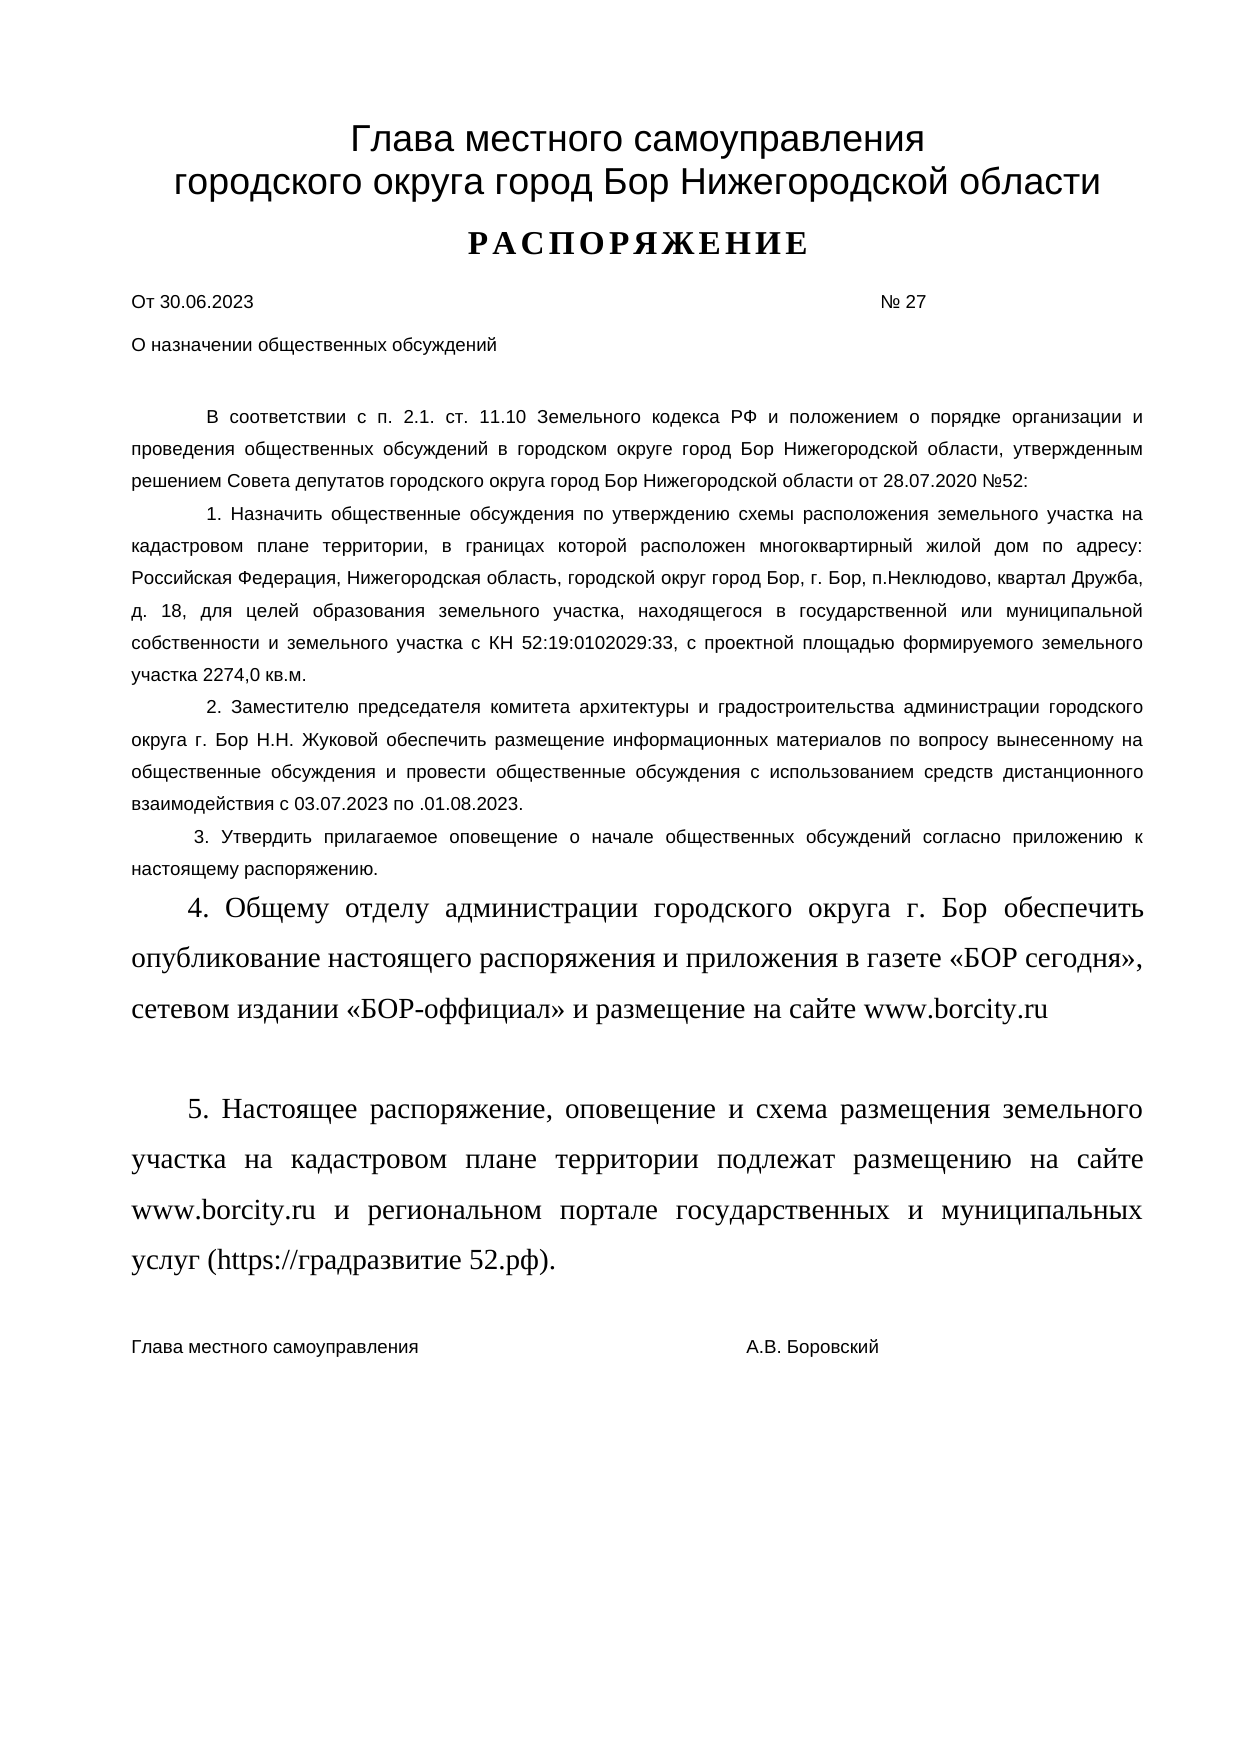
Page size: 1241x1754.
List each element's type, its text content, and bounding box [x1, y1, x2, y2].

subtitle Глава местного самоуправления А.В. Боровский [131, 1336, 1140, 1357]
text 2. Заместителю председателя комитета архитектуры и градостроительства администрации городского округа г. Бор Н.Н. Жуковой обеспечить размещение информационных материалов по вопросу вынесенному на общественные обсуждения и провести общественные обсуждения с использованием средств дистанционного взаимодействия с 03.07.2023 по .01.08.2023. [131, 696, 1144, 815]
text О назначении общественных обсуждений [131, 334, 1144, 355]
text Глава местного самоуправления [131, 116, 1144, 159]
text 5. Настоящее распоряжение, оповещение и схема размещения земельного участка на кадастровом плане территории подлежат размещению на сайте www.borcity.ru и региональном портале государственных и муниципальных услуг (https://градразвитие 52.рф). [131, 1091, 1144, 1276]
text От 30.06.2023 № 27 [131, 291, 1144, 312]
text городского округа город Бор Нижегородской области [131, 159, 1144, 202]
text В соответствии с п. 2.1. ст. 11.10 Земельного кодекса РФ и положением о порядке организации и проведения общественных обсуждений в городском округе город Бор Нижегородской области, утвержденным решением Совета депутатов городского округа город Бор Нижегородской области от 28.07.2020 №52: [131, 406, 1144, 492]
text 4. Общему отделу администрации городского округа г. Бор обеспечить опубликование настоящего распоряжения и приложения в газете «БОР сегодня», сетевом издании «БОР-оффициал» и размещение на сайте www.borcity.ru [131, 890, 1144, 1024]
text РАСПОРЯЖЕНИЕ [131, 224, 1144, 262]
text 3. Утвердить прилагаемое оповещение о начале общественных обсуждений согласно приложению к настоящему распоряжению. [131, 826, 1144, 879]
text 1. Назначить общественные обсуждения по утверждению схемы расположения земельного участка на кадастровом плане территории, в границах которой расположен многоквартирный жилой дом по адресу: Российская Федерация, Нижегородская область, городской округ город Бор, г. Бор, п.Неклюдово, квартал Дружба, д. 18, для целей образования земельного участка, находящегося в государственной или муниципальной собственности и земельного участка с КН 52:19:0102029:33, с проектной площадью формируемого земельного участка 2274,0 кв.м. [131, 503, 1144, 686]
